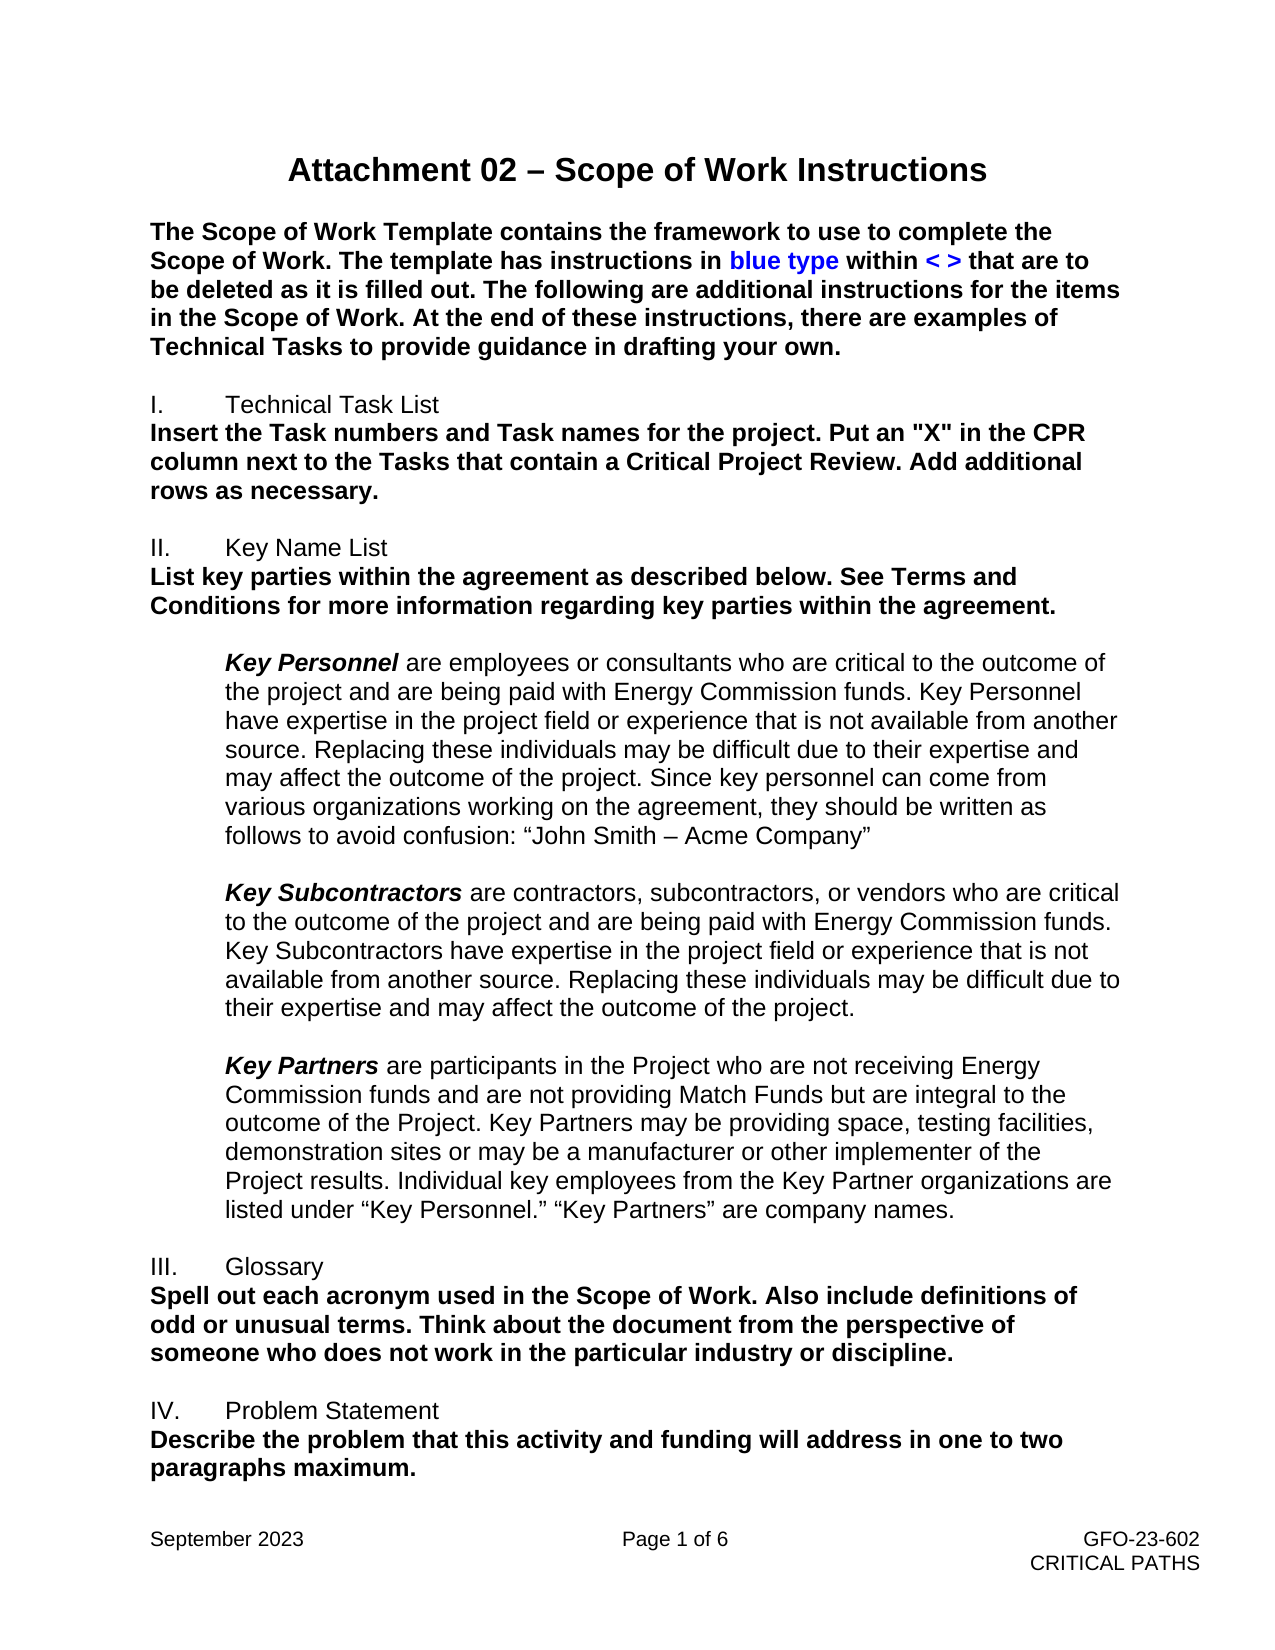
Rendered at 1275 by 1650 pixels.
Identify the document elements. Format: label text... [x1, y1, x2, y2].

text III. Glossary [150, 1252, 1125, 1281]
text Spell out each acronym used in the Scope of Work. Also include definitions of odd or unusual terms. Think about the document from the perspective of someone who does not work in the particular industry or discipline. [150, 1281, 1125, 1367]
subtitle The Scope of Work Template contains the framework to use to complete the Scope of Work. The template has instructions in blue type within < > that are to be deleted as it is filled out. The following are additional instructions for the items in the Scope of Work. At the end of these instructions, there are examples of Technical Tasks to provide guidance in drafting your own. [150, 217, 1125, 361]
text Describe the problem that this activity and funding will address in one to two paragraphs maximum. [150, 1425, 1125, 1482]
text Insert the Task numbers and Task names for the project. Put an "X" in the CPR column next to the Tasks that contain a Critical Project Review. Add additional rows as necessary. [150, 418, 1125, 505]
text Attachment 02 – Scope of Work Instructions [150, 150, 1125, 188]
list Key Subcontractors are contractors, subcontractors, or vendors who are critical to the outcome of the project and are being paid with Energy Commission funds. Key Subcontractors have expertise in the project field or experience that is not available from another source. Replacing these individuals may be difficult due to their expertise and may affect the outcome of the project. [150, 878, 1125, 1022]
list Key Partners are participants in the Project who are not receiving Energy Commission funds and are not providing Match Funds but are integral to the outcome of the Project. Key Partners may be providing space, testing facilities, demonstration sites or may be a manufacturer or other implementer of the Project results. Individual key employees from the Key Partner organizations are listed under “Key Personnel.” “Key Partners” are company names. [150, 1051, 1125, 1223]
text II. Key Name List [150, 533, 1125, 562]
text List key parties within the agreement as described below. See Terms and Conditions for more information regarding key parties within the agreement. [150, 562, 1125, 620]
text IV. Problem Statement [150, 1396, 1125, 1425]
list Key Personnel are employees or consultants who are critical to the outcome of the project and are being paid with Energy Commission funds. Key Personnel have expertise in the project field or experience that is not available from another source. Replacing these individuals may be difficult due to their expertise and may affect the outcome of the project. Since key personnel can come from various organizations working on the agreement, they should be written as follows to avoid confusion: “John Smith – Acme Company” [150, 648, 1125, 850]
text I. Technical Task List [150, 390, 1125, 418]
